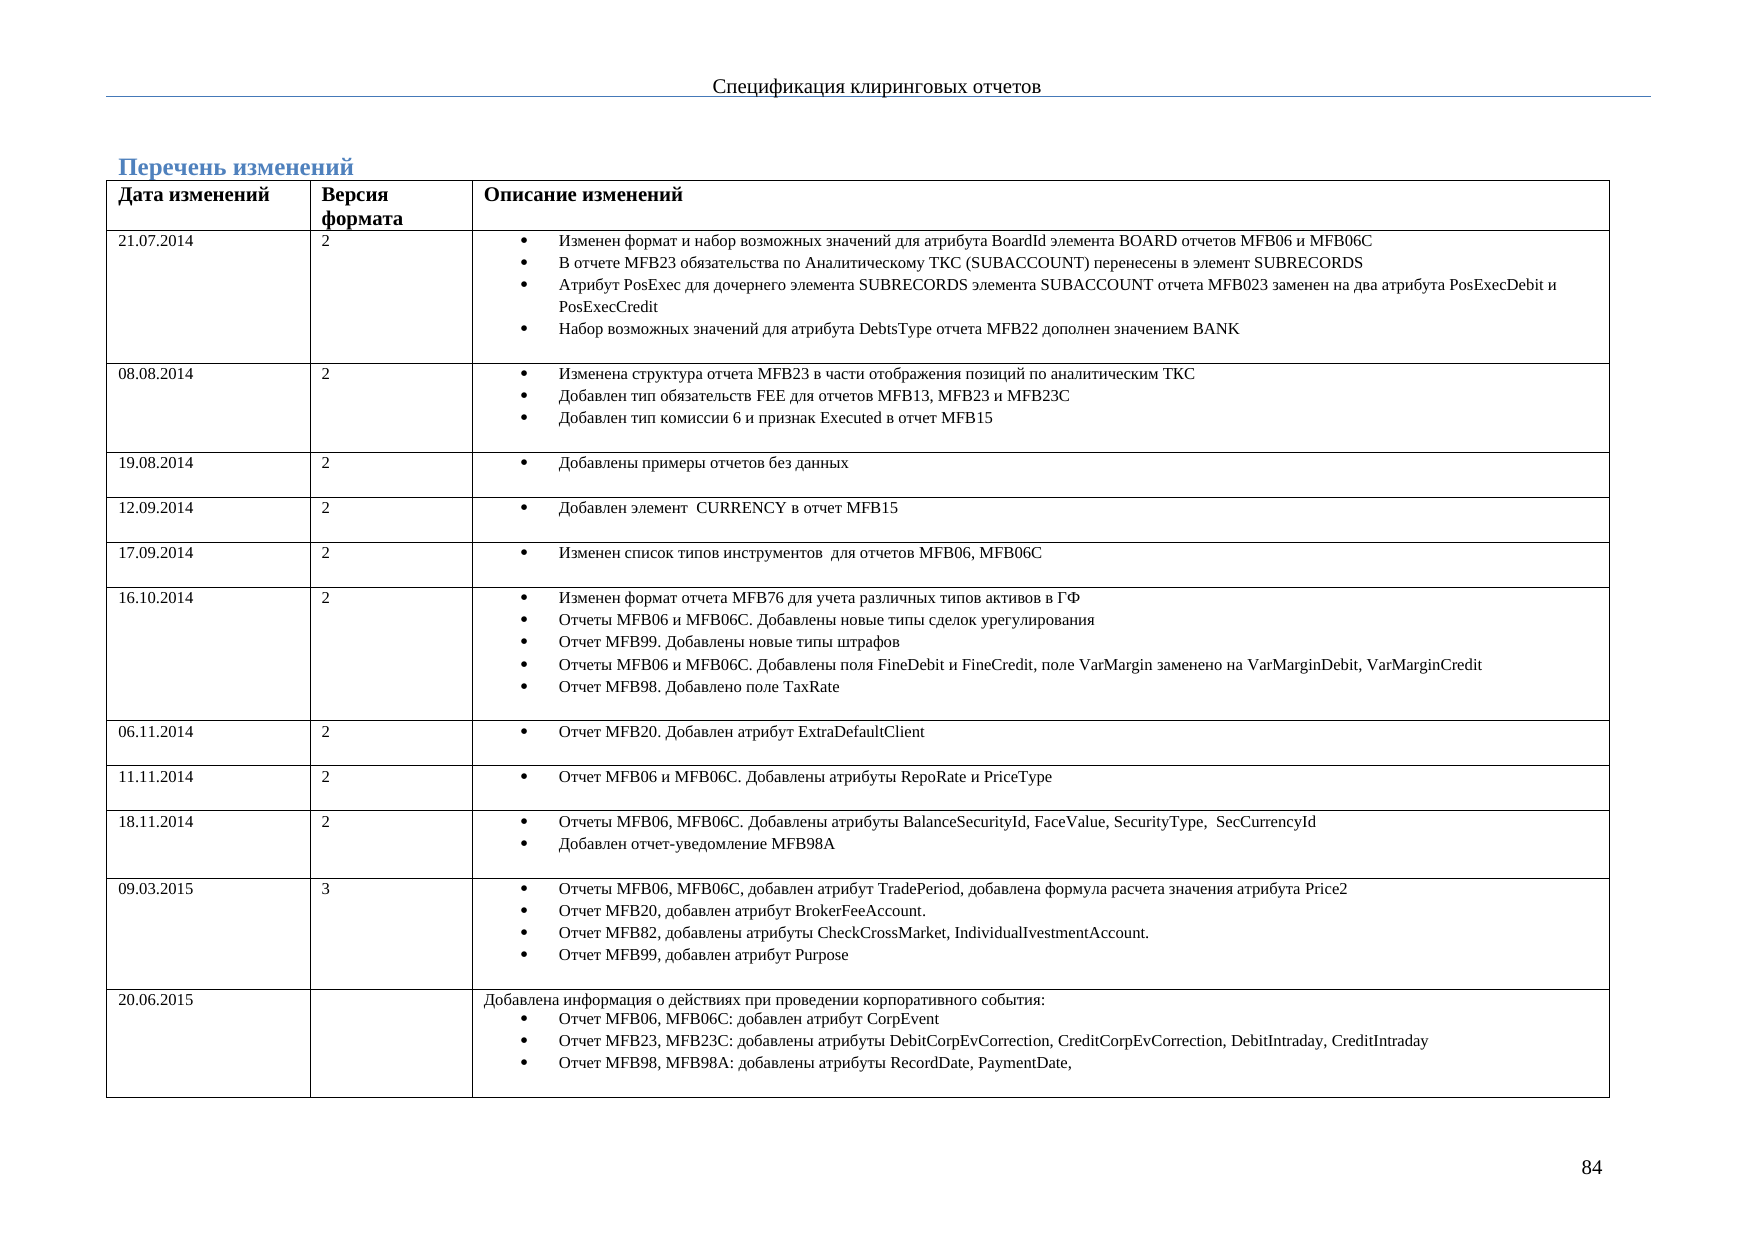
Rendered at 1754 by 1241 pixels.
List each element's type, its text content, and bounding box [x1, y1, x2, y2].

table_cell Добавлены примеры отчетов без данных [473, 453, 1609, 497]
table_cell Изменен формат и набор возможных значений для атрибута BoardId элемента BOARD отчетов MFB06 и MFB06C В отчете MFB23 обязательства по Аналитическому ТКС (SUBACCOUNT) перенесены в элемент SUBRECORDS Атрибут PosExec для дочернего элемента SUBRECORDS элемента SUBACCOUNT отчета MFB023 заменен на два атрибута PosExecDebit и PosExecCredit Набор возможных значений для атрибута DebtsType отчета MFB22 дополнен значением BANK [473, 231, 1609, 363]
table_cell [311, 990, 472, 1097]
table_cell 2 [311, 811, 472, 877]
table_cell 06.11.2014 [107, 721, 310, 765]
table_cell 2 [311, 543, 472, 587]
table_header Версия формата [311, 181, 472, 229]
table_cell 2 [311, 231, 472, 363]
table_cell 2 [311, 721, 472, 765]
table_cell 17.09.2014 [107, 543, 310, 587]
table_cell 2 [311, 766, 472, 810]
table_cell 2 [311, 588, 472, 720]
table_cell Отчет MFB06 и MFB06C. Добавлены атрибуты RepoRate и PriceType [473, 766, 1609, 810]
table_cell Отчет MFB20. Добавлен атрибут ExtraDefaultClient [473, 721, 1609, 765]
table_cell 11.11.2014 [107, 766, 310, 810]
table_cell Отчеты MFB06, MFB06C. Добавлены атрибуты BalanceSecurityId, FaceValue, SecurityType, SecCurrencyId Добавлен отчет-уведомление MFB98A [473, 811, 1609, 877]
table_cell 08.08.2014 [107, 364, 310, 452]
table_cell 09.03.2015 [107, 879, 310, 989]
table_cell 2 [311, 453, 472, 497]
table_header Описание изменений [473, 181, 1609, 229]
table_cell Добавлена информация о действиях при проведении корпоративного события: Отчет MFB06, MFB06С: добавлен атрибут CorpEvent Отчет MFB23, MFB23С: добавлены атрибуты DebitCorpEvCorrection, CreditCorpEvCorrection, DebitIntraday, CreditIntraday Отчет MFB98, MFB98А: добавлены атрибуты RecordDate, PaymentDate, [473, 990, 1609, 1097]
table_cell Добавлен элемент CURRENCY в отчет MFB15 [473, 498, 1609, 542]
table_cell Изменен формат отчета MFB76 для учета различных типов активов в ГФ Отчеты MFB06 и MFB06C. Добавлены новые типы сделок урегулирования Отчет MFB99. Добавлены новые типы штрафов Отчеты MFB06 и MFB06C. Добавлены поля FineDebit и FineCredit, поле VarMargin заменено на VarMarginDebit, VarMarginCredit Отчет MFB98. Добавлено поле TaxRate [473, 588, 1609, 720]
table_cell 21.07.2014 [107, 231, 310, 363]
subtitle Перечень изменений [118, 152, 1636, 180]
table_header Дата изменений [107, 181, 310, 229]
table_cell 3 [311, 879, 472, 989]
table_cell Изменен список типов инструментов для отчетов MFB06, MFB06C [473, 543, 1609, 587]
table_cell 18.11.2014 [107, 811, 310, 877]
table_cell 2 [311, 364, 472, 452]
table_cell 12.09.2014 [107, 498, 310, 542]
table_cell 19.08.2014 [107, 453, 310, 497]
table_cell Изменена структура отчета MFB23 в части отображения позиций по аналитическим ТКС Добавлен тип обязательств FEE для отчетов MFB13, MFB23 и MFB23C Добавлен тип комиссии 6 и признак Executed в отчет MFB15 [473, 364, 1609, 452]
table_cell 20.06.2015 [107, 990, 310, 1097]
table_cell 2 [311, 498, 472, 542]
table_cell Отчеты MFB06, MFB06C, добавлен атрибут TradePeriod, добавлена формула расчета значения атрибута Price2 Отчет MFB20, добавлен атрибут BrokerFeeAccount. Отчет MFB82, добавлены атрибуты CheckCrossMarket, IndividualIvestmentAccount. Отчет MFB99, добавлен атрибут Purpose [473, 879, 1609, 989]
table_cell 16.10.2014 [107, 588, 310, 720]
